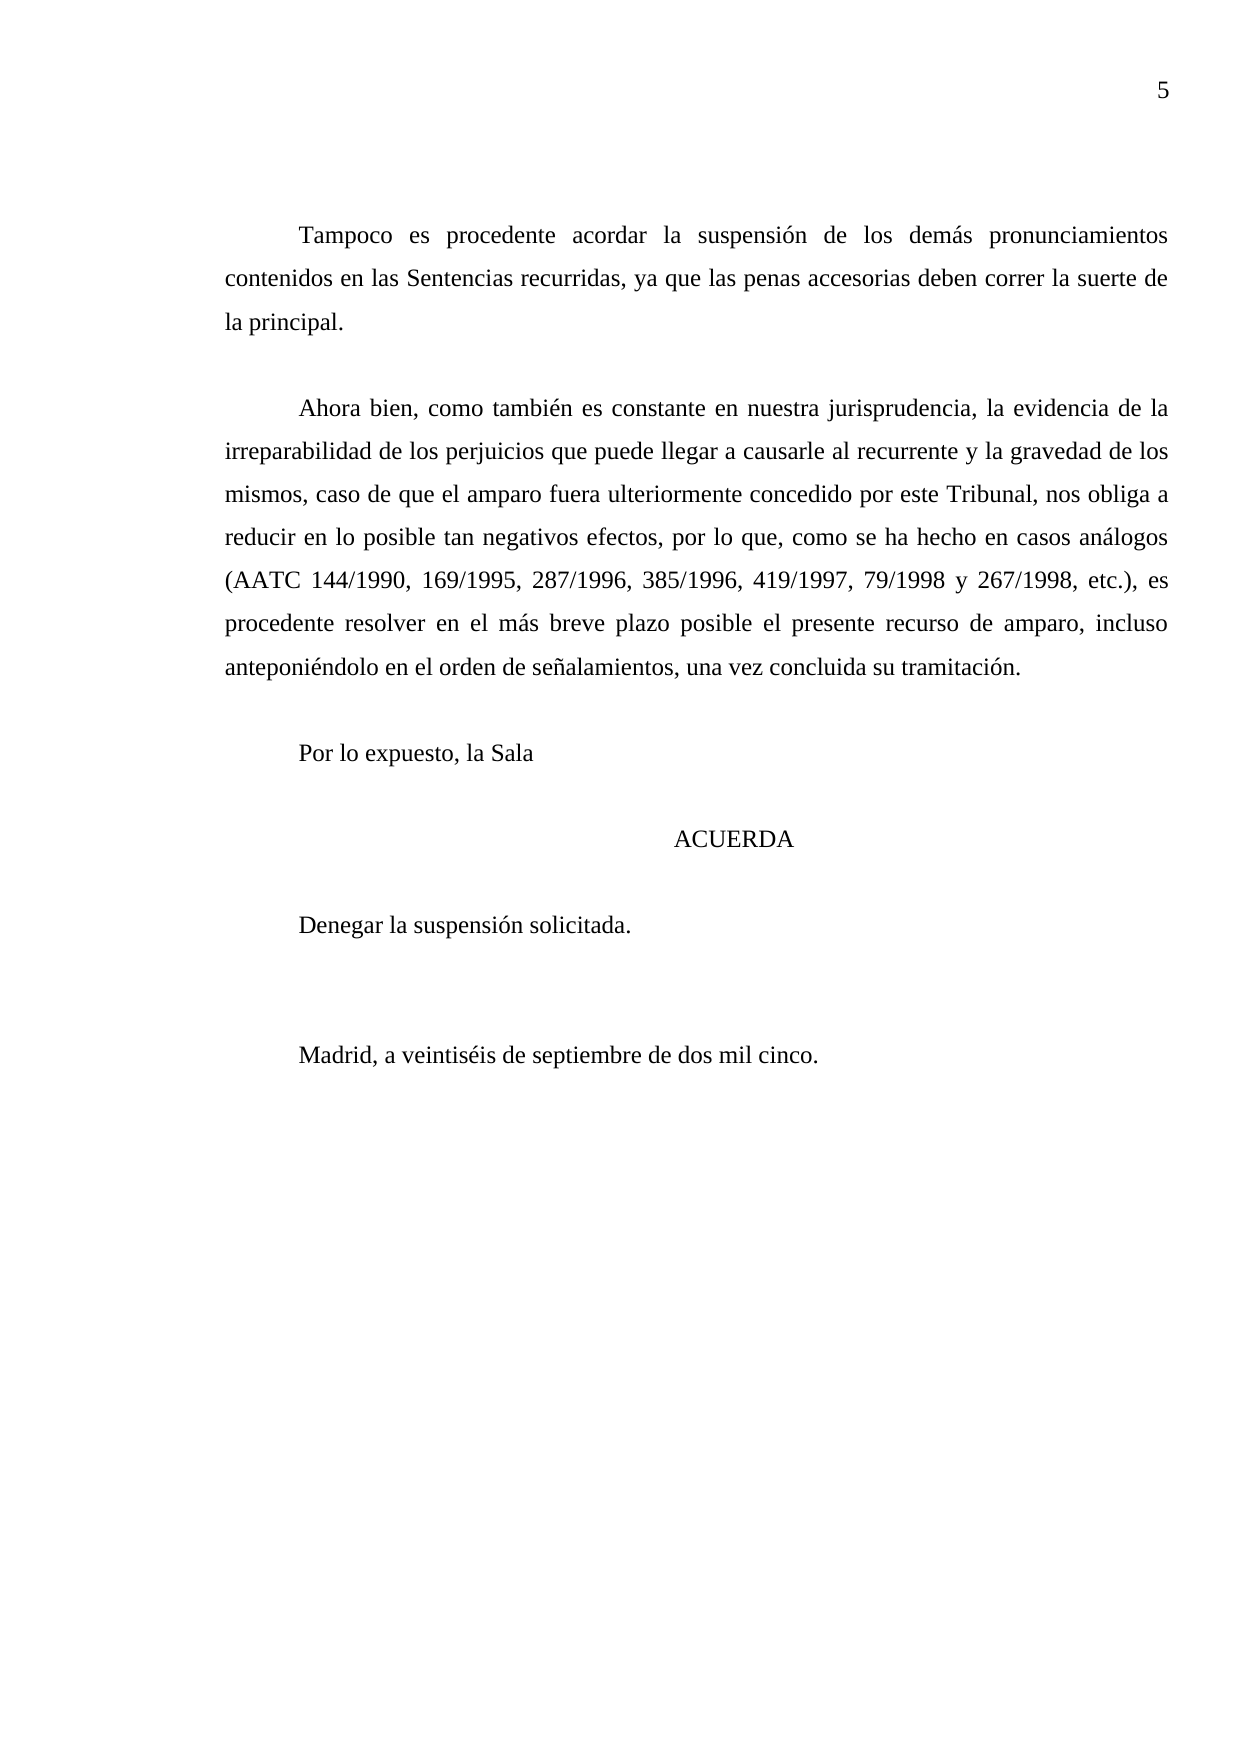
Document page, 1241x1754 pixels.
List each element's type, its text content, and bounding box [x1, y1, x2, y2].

text Madrid, a veintiséis de septiembre de dos mil cinco. [224, 1040, 1169, 1068]
text Denegar la suspensión solicitada. [224, 910, 1169, 939]
text Ahora bien, como también es constante en nuestra jurisprudencia, la evidencia de la irreparabilidad de los perjuicios que puede llegar a causarle al recurrente y la gravedad de los mismos, caso de que el amparo fuera ulteriormente concedido por este Tribunal, nos obliga a reducir en lo posible tan negativos efectos, por lo que, como se ha hecho en casos análogos (AATC 144/1990, 169/1995, 287/1996, 385/1996, 419/1997, 79/1998 y 267/1998, etc.), es procedente resolver en el más breve plazo posible el presente recurso de amparo, incluso anteponiéndolo en el orden de señalamientos, una vez concluida su tramitación. [224, 393, 1169, 680]
text Por lo expuesto, la Sala [224, 738, 1169, 767]
text Tampoco es procedente acordar la suspensión de los demás pronunciamientos contenidos en las Sentencias recurridas, ya que las penas accesorias deben correr la suerte de la principal. [224, 220, 1169, 335]
text ACUERDA [224, 824, 1169, 853]
